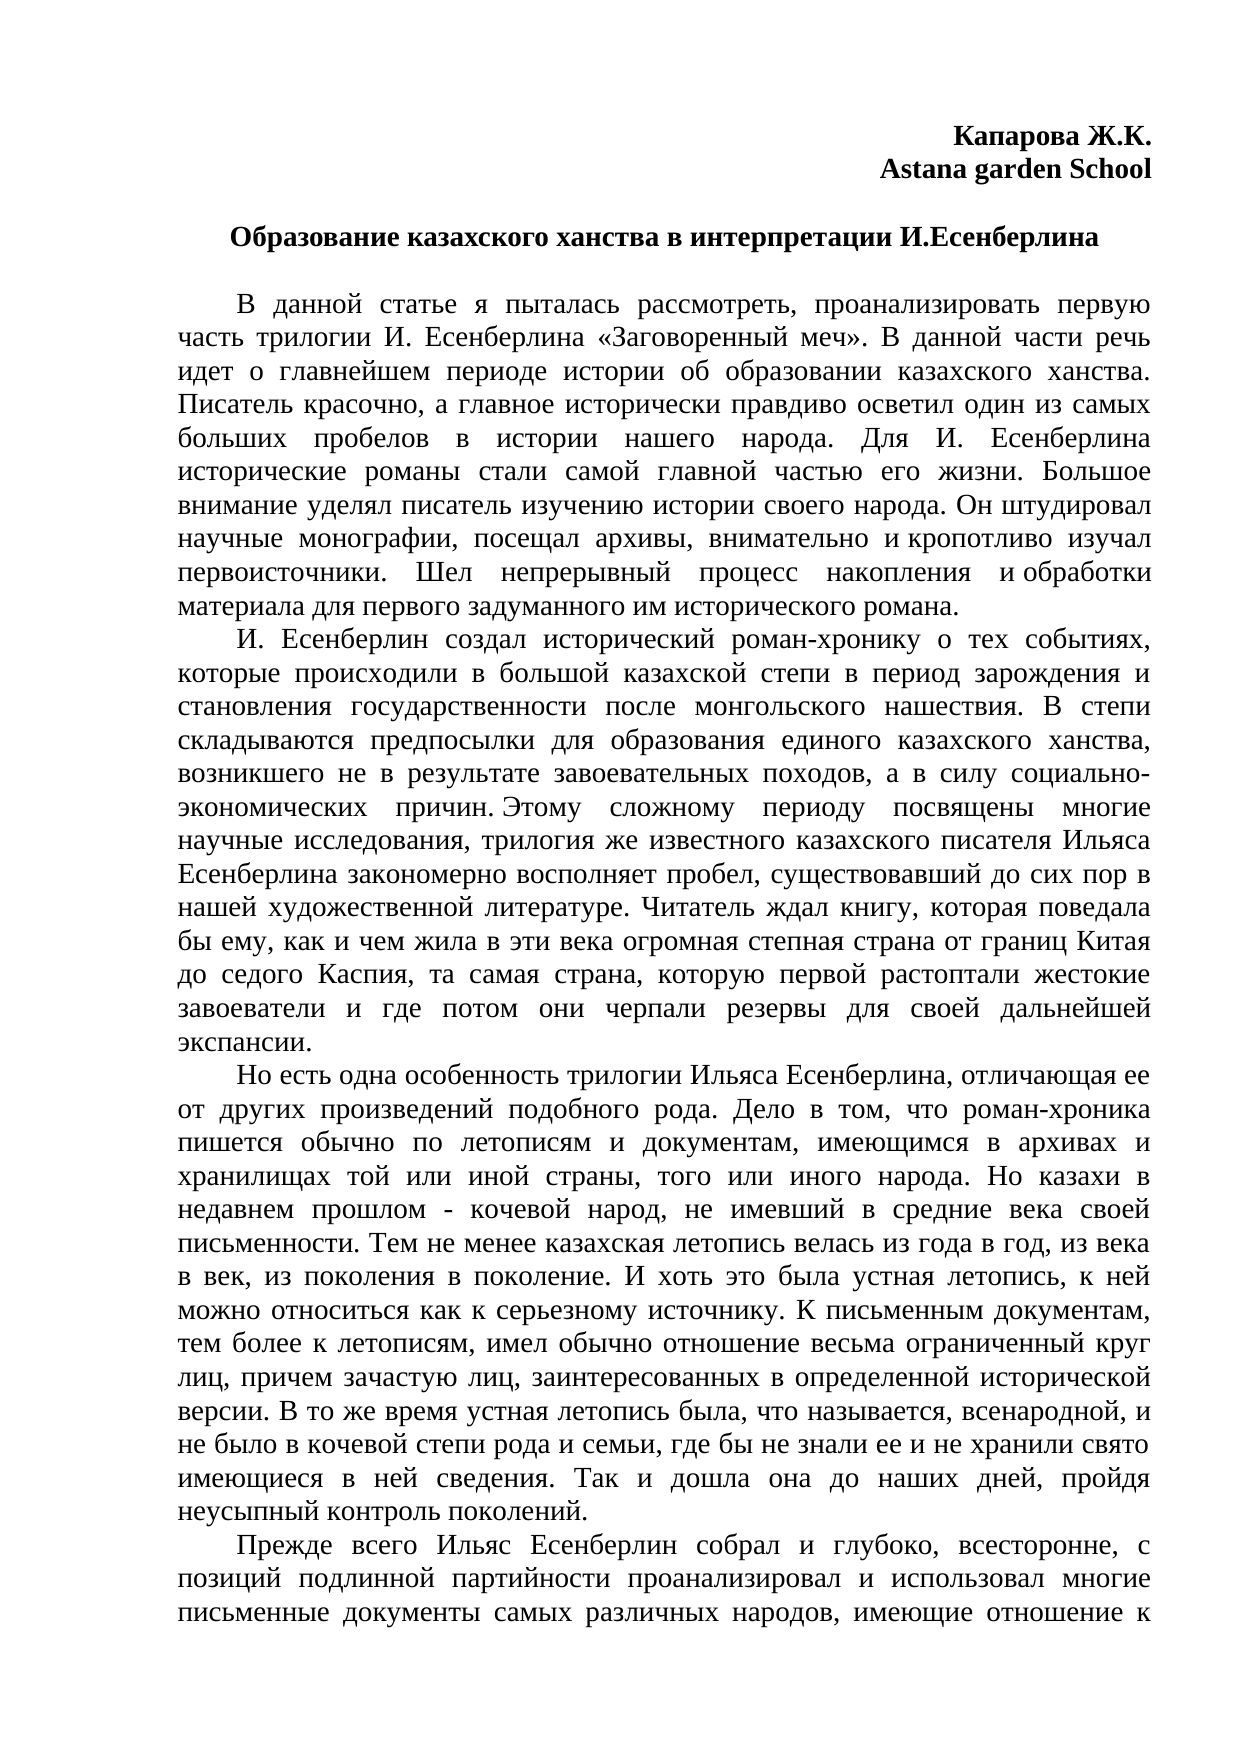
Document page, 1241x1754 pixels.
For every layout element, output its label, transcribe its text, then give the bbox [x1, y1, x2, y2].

text Astana garden School [177, 152, 1152, 185]
text Капарова Ж.К. [177, 118, 1152, 152]
text И. Есенберлин создал исторический роман-хронику о тех событиях, которые происходили в большой казахской степи в период зарождения и становления государственности после монгольского нашествия. В степи складываются предпосылки для образования единого казахского ханства, возникшего не в результате завоевательных походов, а в силу социально-экономических причин. Этому сложному периоду посвящены многие научные исследования, трилогия же известного казахского писателя Ильяса Есенберлина закономерно восполняет пробел, существовавший до сих пор в нашей художественной литературе. Читатель ждал книгу, которая поведала бы ему, как и чем жила в эти века огромная степная страна от границ Китая до седого Каспия, та самая страна, которую первой растоптали жестокие завоеватели и где потом они черпали резервы для своей дальнейшей экспансии. [177, 621, 1152, 1057]
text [177, 1527, 1152, 1627]
text В данной статье я пыталась рассмотреть, проанализировать первую часть трилогии И. Есенберлина «Заговоренный меч». В данной части речь идет о главнейшем периоде истории об образовании казахского ханства. Писатель красочно, а главное исторически правдиво осветил один из самых больших пробелов в истории нашего народа. Для И. Есенберлина исторические романы стали самой главной частью его жизни. Большое внимание уделял писатель изучению истории своего народа. Он штудировал научные монографии, посещал архивы, внимательно и кропотливо изучал первоисточники. Шел непрерывный процесс накопления и обработки материала для первого задуманного им исторического романа. [177, 286, 1152, 621]
text Но есть одна особенность трилогии Ильяса Есенберлина, отличающая ее от других произведений подобного рода. Дело в том, что роман-хроника пишется обычно по летописям и документам, имеющимся в архивах и хранилищах той или иной страны, того или иного народа. Но казахи в недавнем прошлом - кочевой народ, не имевший в средние века своей письменности. Тем не менее казахская летопись велась из года в год, из века в век, из поколения в поколение. И хоть это была устная летопись, к ней можно относиться как к серьезному источнику. К письменным документам, тем более к летописям, имел обычно отношение весьма ограниченный круг лиц, причем зачастую лиц, заинтересованных в определенной исторической версии. В то же время устная летопись была, что называется, всенародной, и не было в кочевой степи рода и семьи, где бы не знали ее и не хранили свято имеющиеся в ней сведения. Так и дошла она до наших дней, пройдя неусыпный контроль поколений. [177, 1057, 1152, 1527]
text Образование казахского ханства в интерпретации И.Есенберлина [177, 219, 1152, 252]
